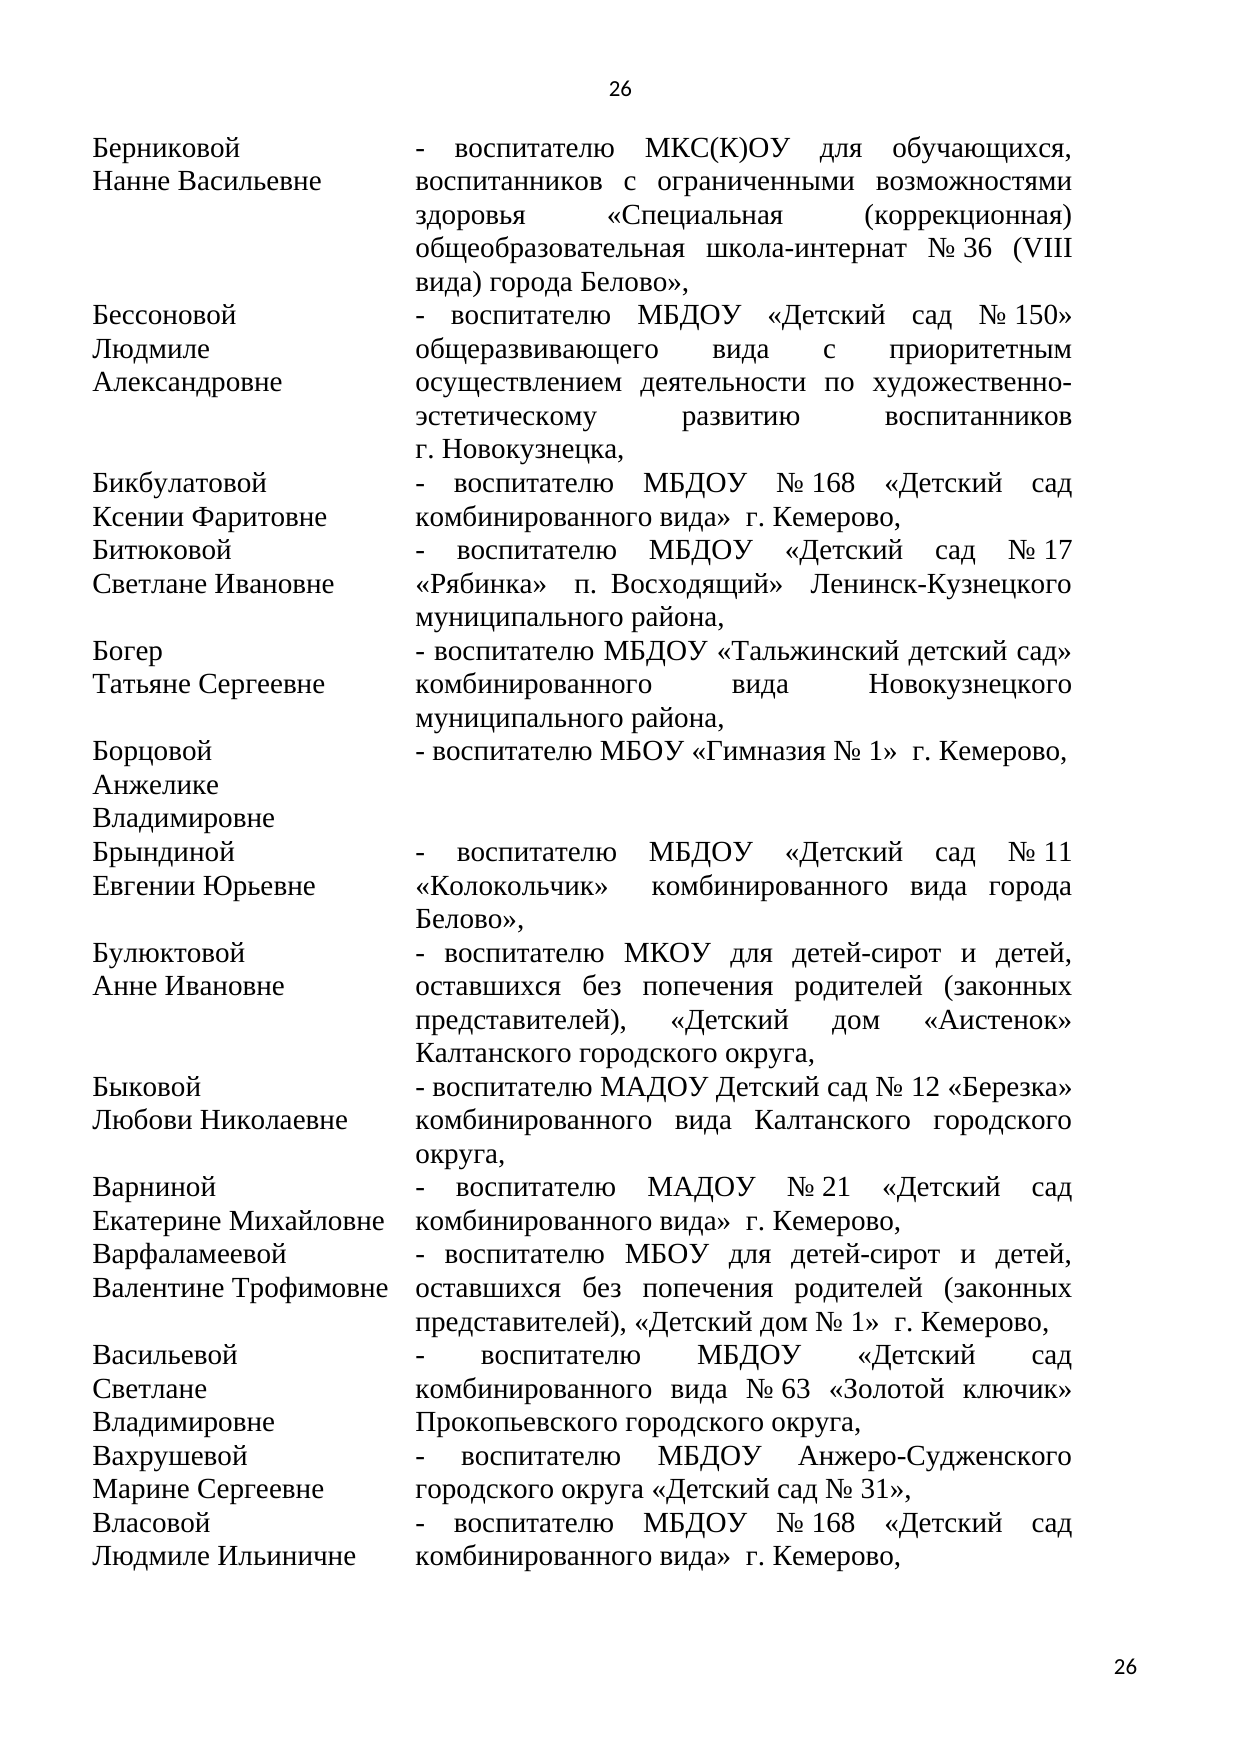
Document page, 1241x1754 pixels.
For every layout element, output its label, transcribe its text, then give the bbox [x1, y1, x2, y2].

table_cell Быковой Любови Николаевне [81, 1069, 404, 1169]
table_cell - воспитателю МБДОУ Анжеро-Судженского городского округа «Детский сад № 31», [404, 1438, 1084, 1505]
table_cell - воспитателю МБДОУ «Детский сад комбинированного вида № 63 «Золотой ключик» Прокопьевского городского округа, [404, 1337, 1084, 1438]
table_cell Бессоновой Людмиле Александровне [81, 298, 404, 465]
table_cell Брындиной Евгении Юрьевне [81, 834, 404, 935]
table_cell - воспитателю МБДОУ № 168 «Детский сад комбинированного вида» г. Кемерово, [404, 1505, 1084, 1572]
table_cell - воспитателю МБОУ для детей-сирот и детей, оставшихся без попечения родителей (законных представителей), «Детский дом № 1» г. Кемерово, [404, 1237, 1084, 1337]
table_cell Берниковой Нанне Васильевне [81, 130, 404, 297]
table_cell - воспитателю МБДОУ «Детский сад № 17 «Рябинка» п. Восходящий» Ленинск-Кузнецкого муниципального района, [404, 532, 1084, 633]
table_cell Варниной Екатерине Михайловне [81, 1170, 404, 1237]
table_cell - воспитателю МБДОУ № 168 «Детский сад комбинированного вида» г. Кемерово, [404, 465, 1084, 532]
table_cell - воспитателю МАДОУ Детский сад № 12 «Березка» комбинированного вида Калтанского городского округа, [404, 1069, 1084, 1169]
table_cell - воспитателю МБОУ «Гимназия № 1» г. Кемерово, [404, 734, 1084, 834]
table_cell - воспитателю МБДОУ «Тальжинский детский сад» комбинированного вида Новокузнецкого муниципального района, [404, 633, 1084, 733]
table_cell Варфаламеевой Валентине Трофимовне [81, 1237, 404, 1337]
table_cell - воспитателю МБДОУ «Детский сад № 150» общеразвивающего вида с приоритетным осуществлением деятельности по художественно-эстетическому развитию воспитанников г. Новокузнецка, [404, 298, 1084, 465]
table_cell Васильевой Светлане Владимировне [81, 1337, 404, 1438]
table_cell - воспитателю МАДОУ № 21 «Детский сад комбинированного вида» г. Кемерово, [404, 1170, 1084, 1237]
table_cell Вахрушевой Марине Сергеевне [81, 1438, 404, 1505]
table_cell Бикбулатовой Ксении Фаритовне [81, 465, 404, 532]
table_cell Богер Татьяне Сергеевне [81, 633, 404, 733]
table_cell - воспитателю МБДОУ «Детский сад № 11 «Колокольчик» комбинированного вида города Белово», [404, 834, 1084, 935]
table_cell Булюктовой Анне Ивановне [81, 935, 404, 1069]
table_cell - воспитателю МКОУ для детей-сирот и детей, оставшихся без попечения родителей (законных представителей), «Детский дом «Аистенок» Калтанского городского округа, [404, 935, 1084, 1069]
table_cell Битюковой Светлане Ивановне [81, 532, 404, 633]
table_cell Борцовой Анжелике Владимировне [81, 734, 404, 834]
table_cell Власовой Людмиле Ильиничне [81, 1505, 404, 1572]
